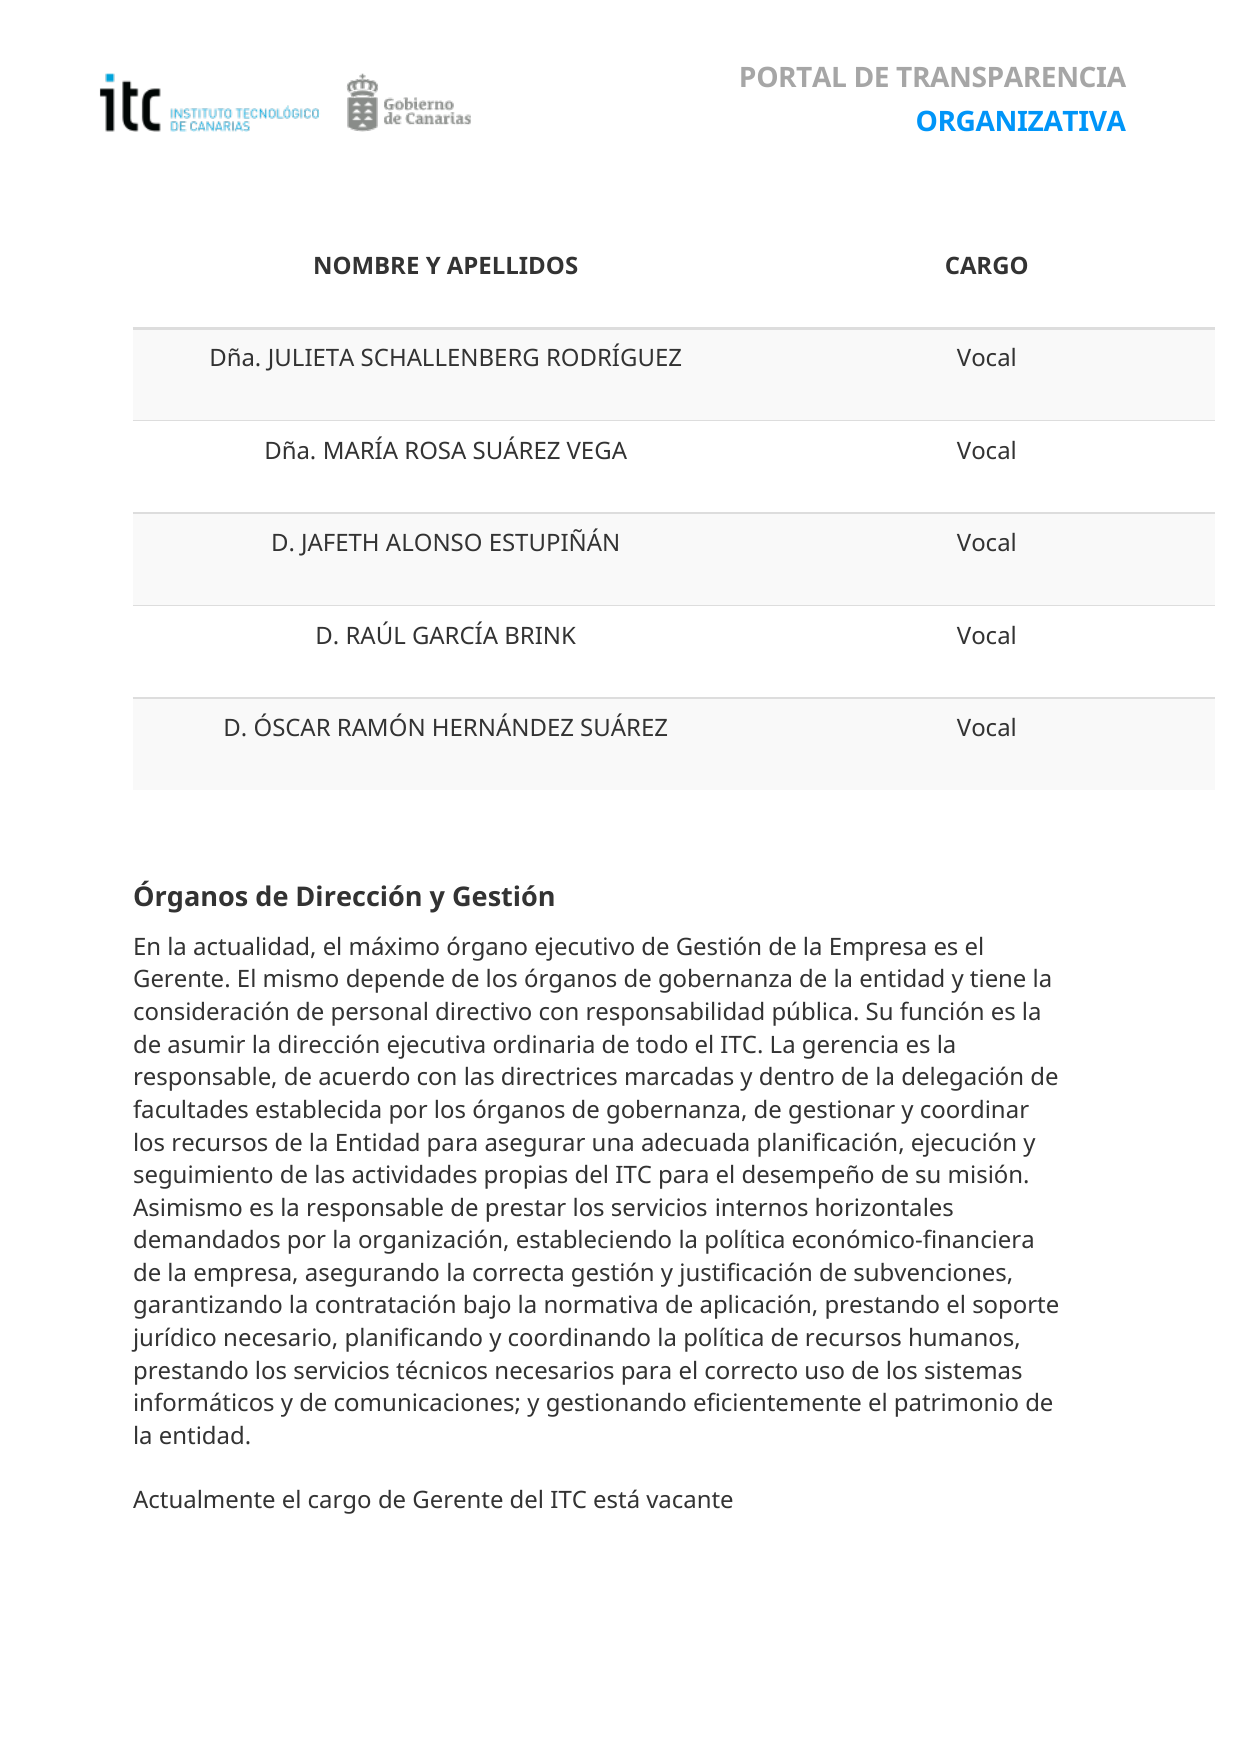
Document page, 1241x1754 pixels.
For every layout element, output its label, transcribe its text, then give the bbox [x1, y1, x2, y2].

table_cell D. ÓSCAR RAMÓN HERNÁNDEZ SUÁREZ [133, 699, 758, 790]
text Actualmente el cargo de Gerente del ITC está vacante [133, 1483, 1063, 1515]
table_cell Dña. MARÍA ROSA SUÁREZ VEGA [133, 421, 758, 512]
table_header NOMBRE Y APELLIDOS [133, 236, 758, 327]
table_header CARGO [758, 236, 1215, 327]
table_cell Dña. JULIETA SCHALLENBERG RODRÍGUEZ [133, 330, 758, 420]
table_cell Vocal [758, 606, 1215, 697]
picture [99, 73, 472, 132]
text En la actualidad, el máximo órgano ejecutivo de Gestión de la Empresa es el Gerente. El mismo depende de los órganos de gobernanza de la entidad y tiene la consideración de personal directivo con responsabilidad pública. Su función es la de asumir la dirección ejecutiva ordinaria de todo el ITC. La gerencia es la responsable, de acuerdo con las directrices marcadas y dentro de la delegación de facultades establecida por los órganos de gobernanza, de gestionar y coordinar los recursos de la Entidad para asegurar una adecuada planificación, ejecución y seguimiento de las actividades propias del ITC para el desempeño de su misión. Asimismo es la responsable de prestar los servicios internos horizontales demandados por la organización, estableciendo la política económico-financiera de la empresa, asegurando la correcta gestión y justificación de subvenciones, garantizando la contratación bajo la normativa de aplicación, prestando el soporte jurídico necesario, planificando y coordinando la política de recursos humanos, prestando los servicios técnicos necesarios para el correcto uso de los sistemas informáticos y de comunicaciones; y gestionando eficientemente el patrimonio de la entidad. [133, 930, 1063, 1451]
table_cell Vocal [758, 514, 1215, 605]
table_cell Vocal [758, 699, 1215, 790]
table_cell D. RAÚL GARCÍA BRINK [133, 606, 758, 697]
table_cell Vocal [758, 421, 1215, 512]
subtitle Órganos de Dirección y Gestión [133, 877, 1063, 914]
table_cell D. JAFETH ALONSO ESTUPIÑÁN [133, 514, 758, 605]
table_cell Vocal [758, 330, 1215, 420]
